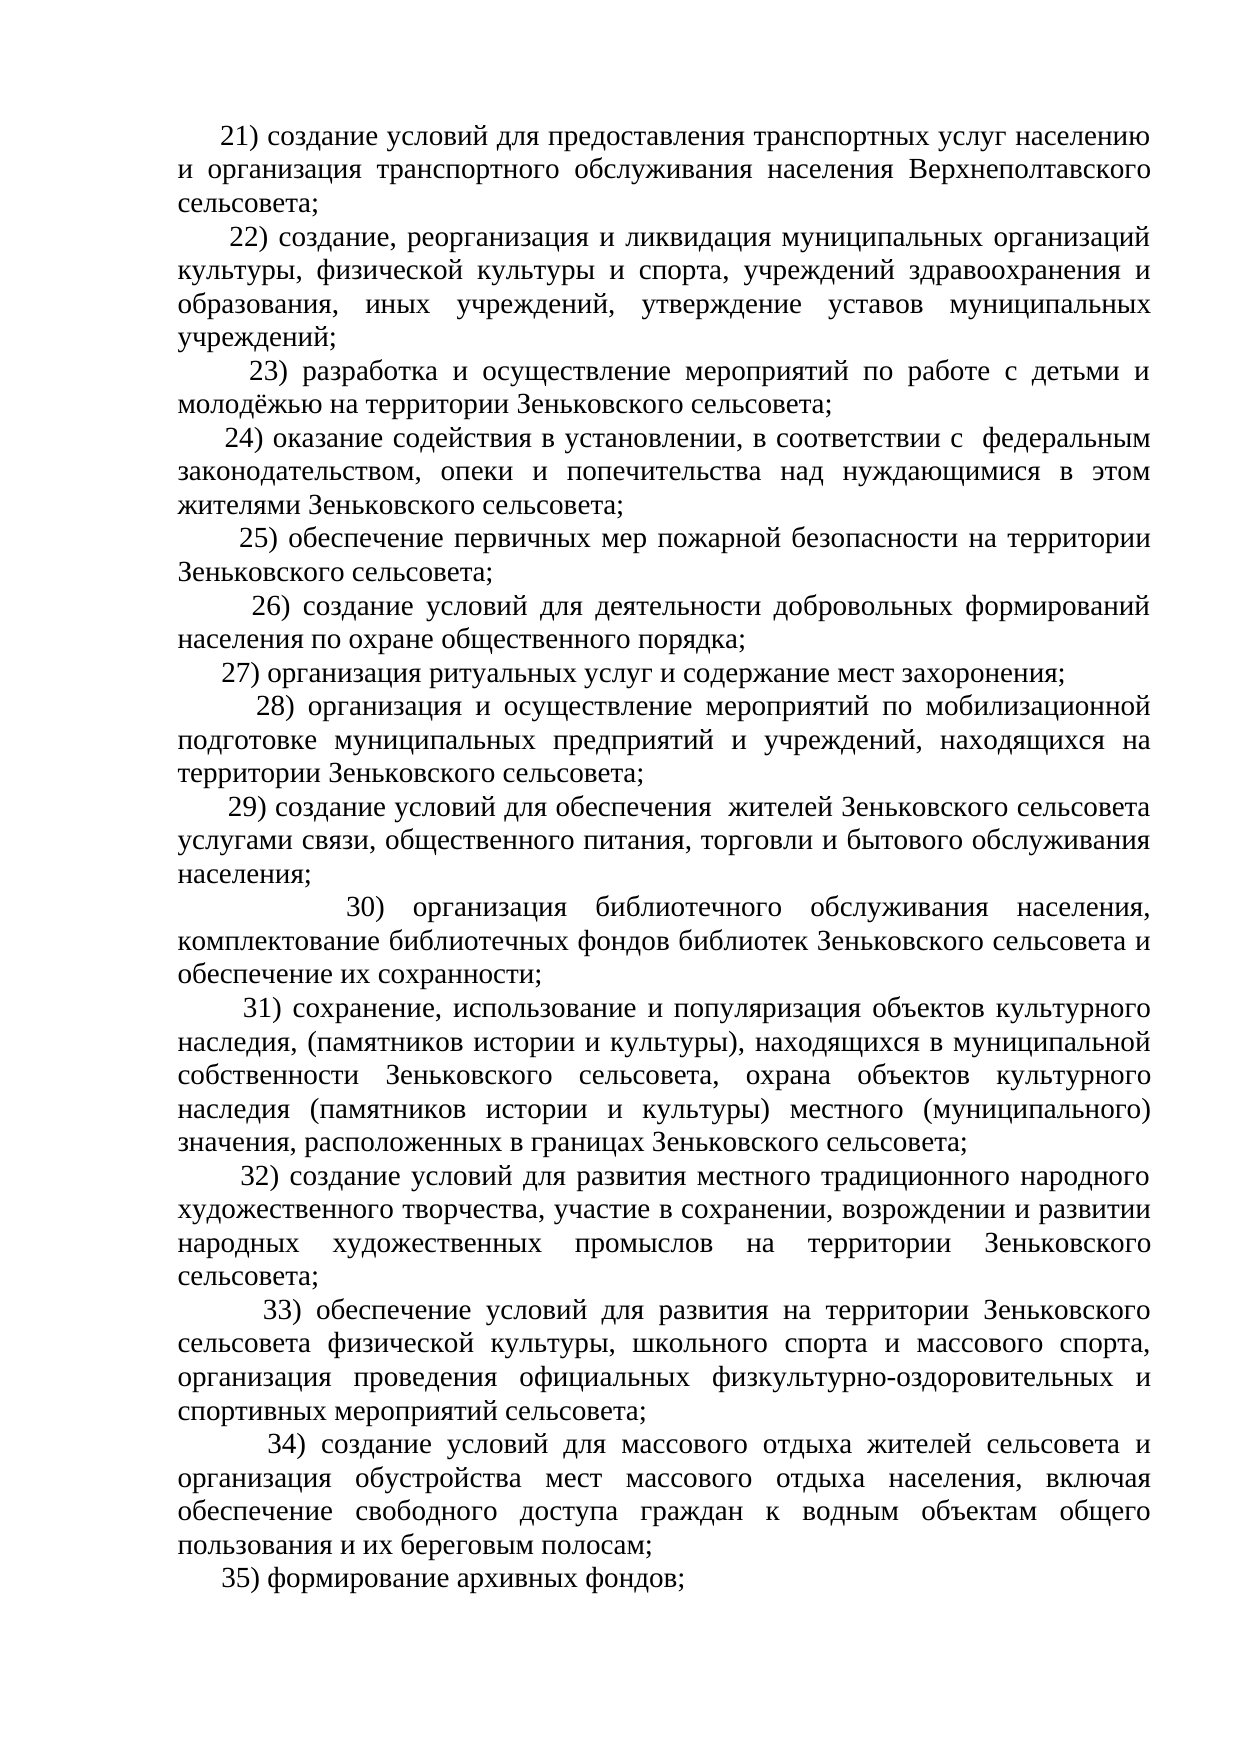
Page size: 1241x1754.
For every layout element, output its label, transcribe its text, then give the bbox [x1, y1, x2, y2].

text 28) организация и осуществление мероприятий по мобилизационной подготовке муниципальных предприятий и учреждений, находящихся на территории Зеньковского сельсовета; [177, 688, 1152, 789]
text 21) создание условий для предоставления транспортных услуг населению и организация транспортного обслуживания населения Верхнеполтавского сельсовета; [177, 118, 1152, 219]
text 31) сохранение, использование и популяризация объектов культурного наследия, (памятников истории и культуры), находящихся в муниципальной собственности Зеньковского сельсовета, охрана объектов культурного наследия (памятников истории и культуры) местного (муниципального) значения, расположенных в границах Зеньковского сельсовета; [177, 990, 1152, 1158]
text 24) оказание содействия в установлении, в соответствии с федеральным законодательством, опеки и попечительства над нуждающимися в этом жителями Зеньковского сельсовета; [177, 420, 1152, 521]
text 25) обеспечение первичных мер пожарной безопасности на территории Зеньковского сельсовета; [177, 521, 1152, 588]
text 32) создание условий для развития местного традиционного народного художественного творчества, участие в сохранении, возрождении и развитии народных художественных промыслов на территории Зеньковского сельсовета; [177, 1158, 1152, 1292]
text 22) создание, реорганизация и ликвидация муниципальных организаций культуры, физической культуры и спорта, учреждений здравоохранения и образования, иных учреждений, утверждение уставов муниципальных учреждений; [177, 219, 1152, 353]
text 29) создание условий для обеспечения жителей Зеньковского сельсовета услугами связи, общественного питания, торговли и бытового обслуживания населения; [177, 789, 1152, 889]
text 30) организация библиотечного обслуживания населения, комплектование библиотечных фондов библиотек Зеньковского сельсовета и обеспечение их сохранности; [177, 889, 1152, 990]
text 26) создание условий для деятельности добровольных формирований населения по охране общественного порядка; [177, 588, 1152, 655]
text 33) обеспечение условий для развития на территории Зеньковского сельсовета физической культуры, школьного спорта и массового спорта, организация проведения официальных физкультурно-оздоровительных и спортивных мероприятий сельсовета; [177, 1292, 1152, 1426]
text 35) формирование архивных фондов; [177, 1560, 1152, 1594]
text 23) разработка и осуществление мероприятий по работе с детьми и молодёжью на территории Зеньковского сельсовета; [177, 353, 1152, 420]
text 34) создание условий для массового отдыха жителей сельсовета и организация обустройства мест массового отдыха населения, включая обеспечение свободного доступа граждан к водным объектам общего пользования и их береговым полосам; [177, 1426, 1152, 1560]
text 27) организация ритуальных услуг и содержание мест захоронения; [177, 655, 1152, 688]
